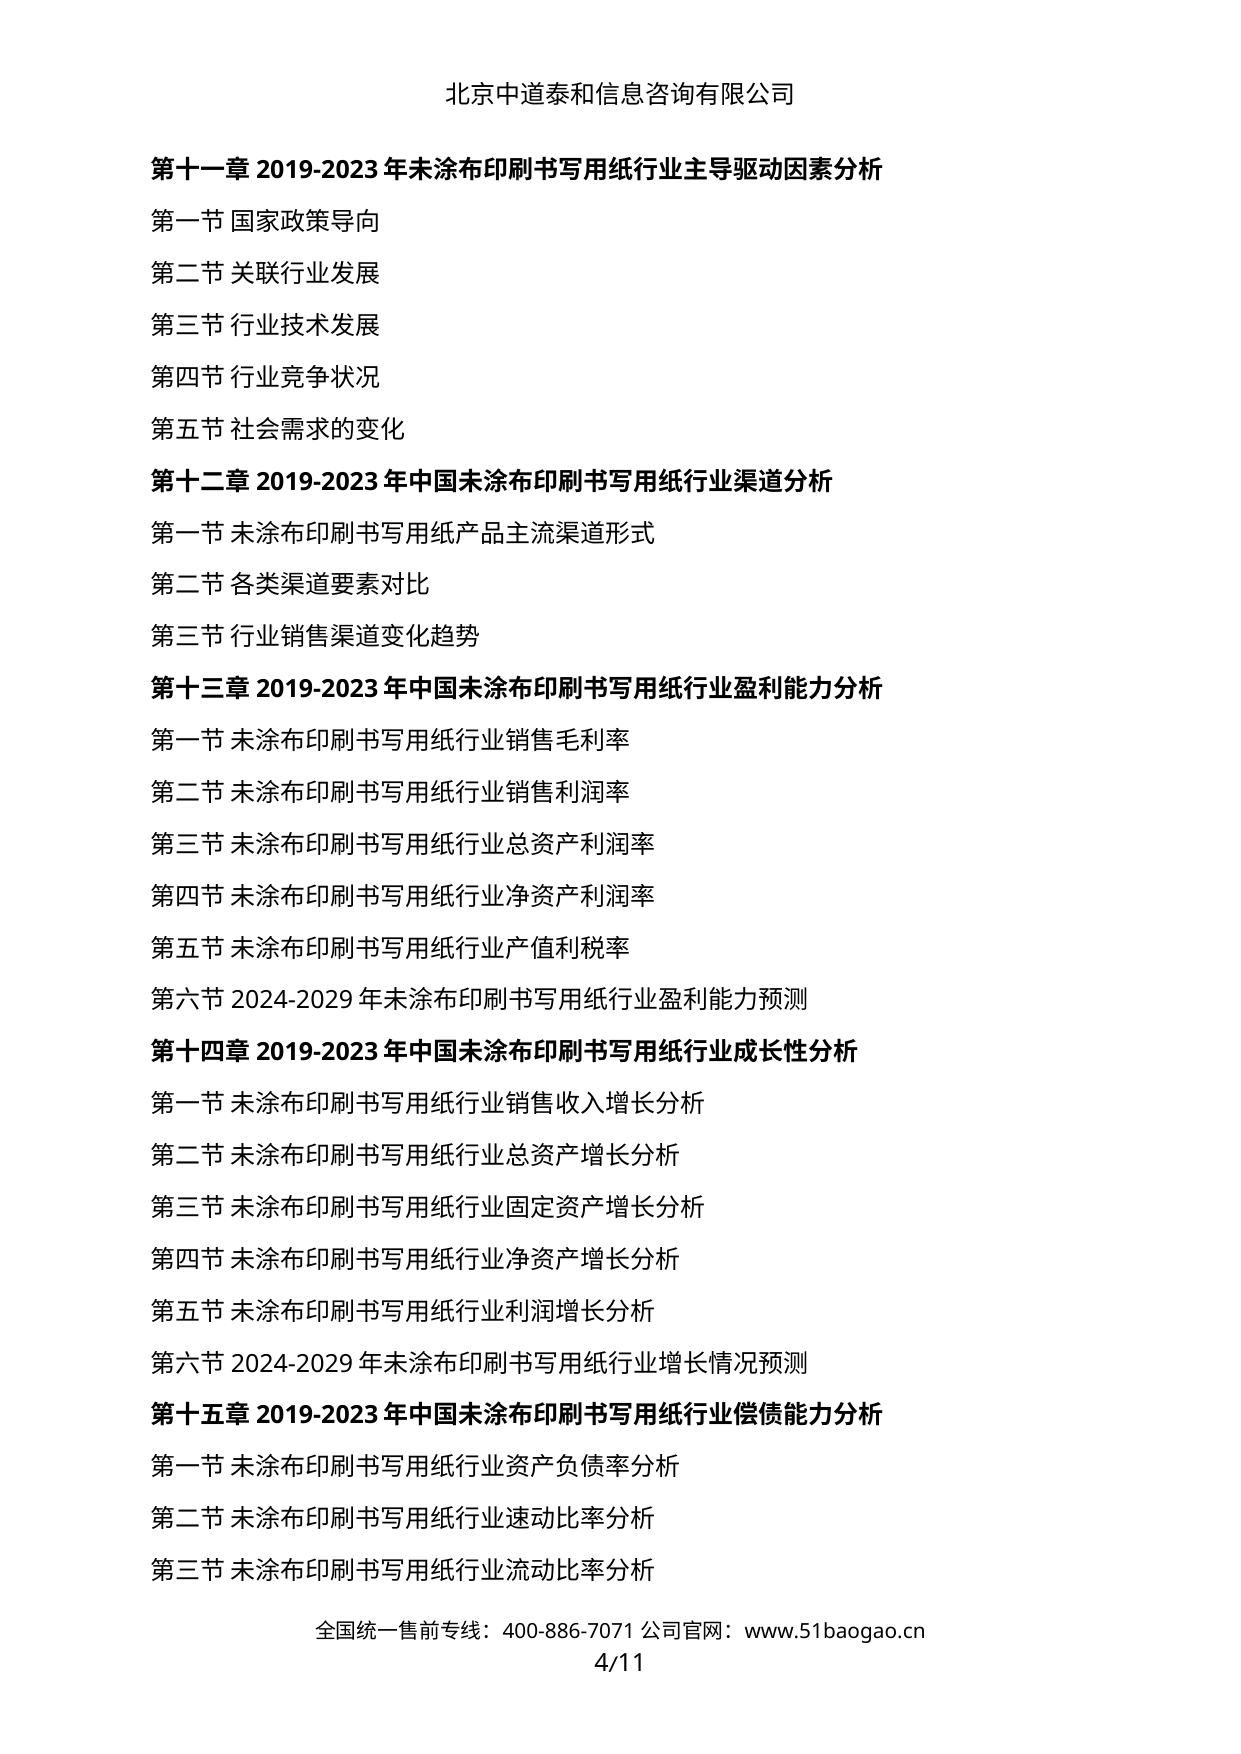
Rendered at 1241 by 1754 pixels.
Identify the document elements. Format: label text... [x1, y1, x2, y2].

text 第十四章 2019-2023年中国未涂布印刷书写用纸行业成长性分析 [150, 1032, 1090, 1068]
text 第一节 未涂布印刷书写用纸行业销售毛利率 [150, 721, 1090, 757]
text 第二节 未涂布印刷书写用纸行业销售利润率 [150, 772, 1090, 809]
text 第二节 未涂布印刷书写用纸行业速动比率分析 [150, 1499, 1090, 1535]
text 第三节 未涂布印刷书写用纸行业固定资产增长分析 [150, 1187, 1090, 1224]
text 第一节 国家政策导向 [150, 202, 1090, 238]
text 第一节 未涂布印刷书写用纸产品主流渠道形式 [150, 513, 1090, 549]
text 第二节 各类渠道要素对比 [150, 565, 1090, 601]
text 第四节 未涂布印刷书写用纸行业净资产增长分析 [150, 1239, 1090, 1276]
text 第四节 未涂布印刷书写用纸行业净资产利润率 [150, 876, 1090, 912]
text 第五节 未涂布印刷书写用纸行业利润增长分析 [150, 1291, 1090, 1327]
text 第六节 2024-2029年未涂布印刷书写用纸行业盈利能力预测 [150, 980, 1090, 1016]
text 第十二章 2019-2023年中国未涂布印刷书写用纸行业渠道分析 [150, 461, 1090, 497]
text 第一节 未涂布印刷书写用纸行业资产负债率分析 [150, 1447, 1090, 1483]
text 第三节 未涂布印刷书写用纸行业总资产利润率 [150, 824, 1090, 861]
text 第五节 社会需求的变化 [150, 409, 1090, 446]
text 第二节 关联行业发展 [150, 254, 1090, 290]
text 第六节 2024-2029年未涂布印刷书写用纸行业增长情况预测 [150, 1343, 1090, 1379]
text 第四节 行业竞争状况 [150, 357, 1090, 394]
text 第二节 未涂布印刷书写用纸行业总资产增长分析 [150, 1136, 1090, 1172]
text 第三节 行业销售渠道变化趋势 [150, 617, 1090, 653]
text 第十一章 2019-2023年未涂布印刷书写用纸行业主导驱动因素分析 [150, 150, 1090, 186]
text 第十三章 2019-2023年中国未涂布印刷书写用纸行业盈利能力分析 [150, 669, 1090, 705]
text 第三节 未涂布印刷书写用纸行业流动比率分析 [150, 1551, 1090, 1587]
text 第五节 未涂布印刷书写用纸行业产值利税率 [150, 928, 1090, 964]
text 第一节 未涂布印刷书写用纸行业销售收入增长分析 [150, 1084, 1090, 1120]
text 第十五章 2019-2023年中国未涂布印刷书写用纸行业偿债能力分析 [150, 1395, 1090, 1431]
text 第三节 行业技术发展 [150, 306, 1090, 342]
